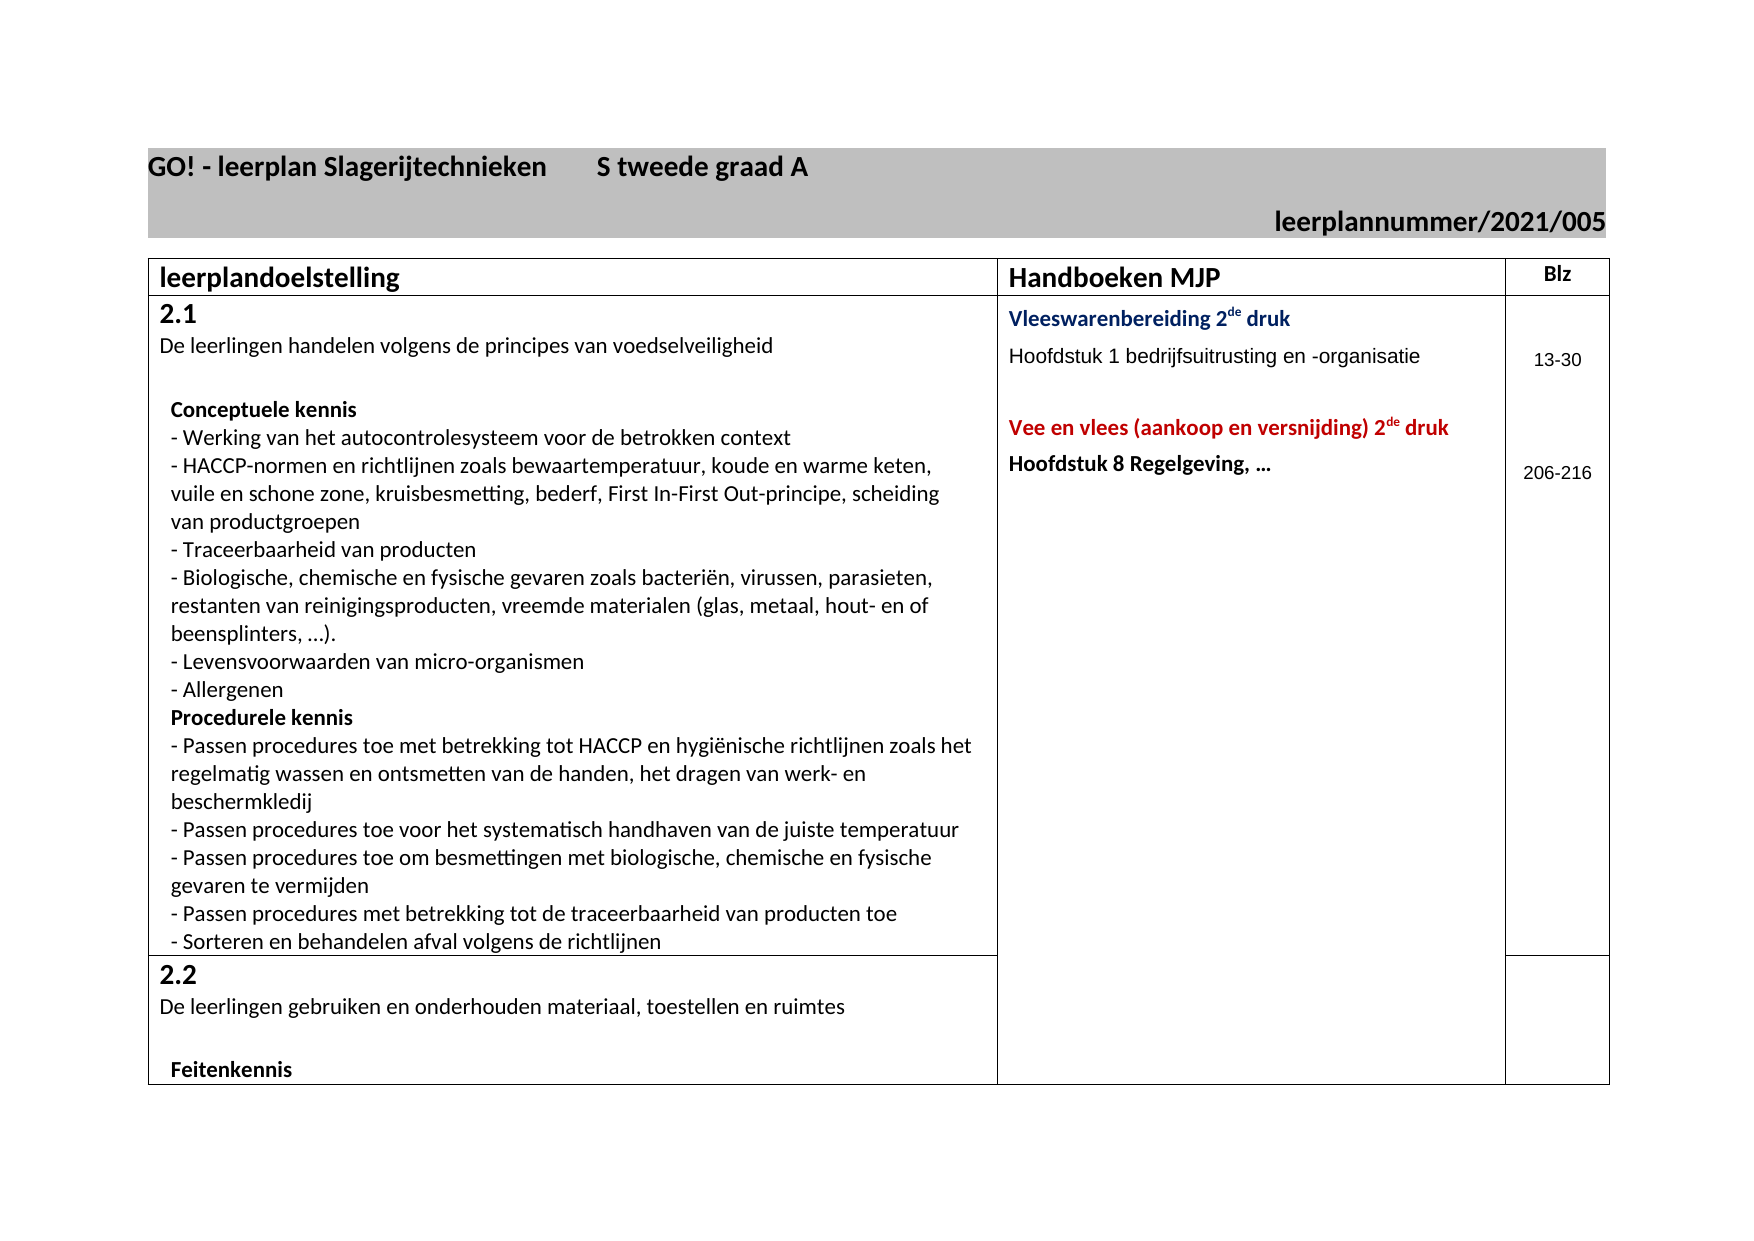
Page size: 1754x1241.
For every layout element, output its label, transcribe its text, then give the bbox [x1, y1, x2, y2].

text GO! - leerplan Slagerijtechnieken S tweede graad A [148, 148, 1606, 183]
table_header Blz [1506, 259, 1609, 294]
table_header Handboeken MJP [998, 259, 1505, 294]
text leerplannummer/2021/005 [148, 203, 1606, 238]
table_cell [149, 956, 997, 1084]
table_cell 2.1 De leerlingen handelen volgens de principes van voedselveiligheid [149, 296, 997, 955]
table_cell [1506, 956, 1609, 1084]
table_cell Vleeswarenbereiding 2de druk Hoofdstuk 1 bedrijfsuitrusting en -organisatie Vee en vlees (aankoop en versnijding) 2de druk Hoofdstuk 8 Regelgeving, … [998, 296, 1505, 1084]
table_cell 13-30 206-216 [1506, 296, 1609, 955]
table_header leerplandoelstelling [149, 259, 997, 294]
